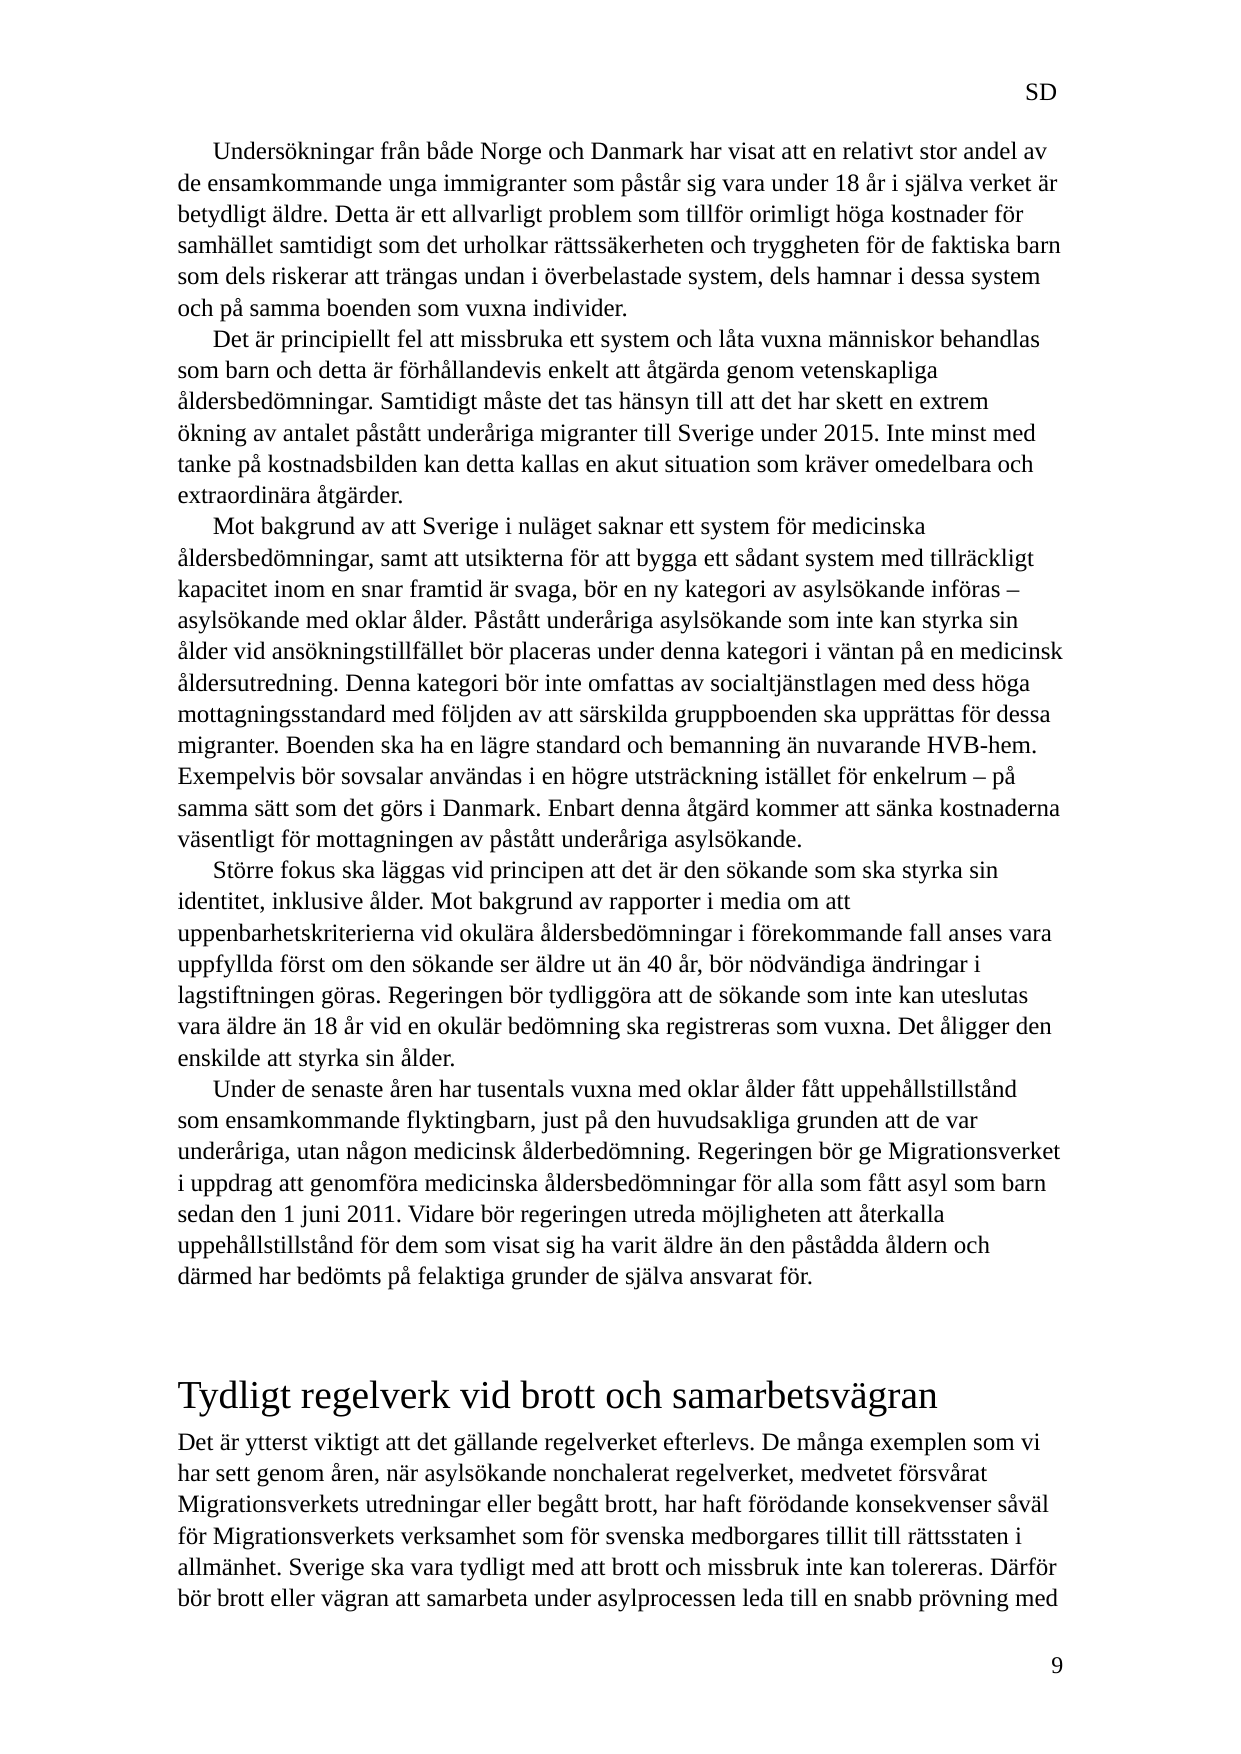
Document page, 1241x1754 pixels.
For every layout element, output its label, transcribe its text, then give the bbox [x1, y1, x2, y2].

text Det är principiellt fel att missbruka ett system och låta vuxna människor behandlas som barn och detta är förhållandevis enkelt att åtgärda genom vetenskapliga åldersbedömningar. Samtidigt måste det tas hänsyn till att det har skett en extrem ökning av antalet påstått underåriga migranter till Sverige under 2015. Inte minst med tanke på kostnadsbilden kan detta kallas en akut situation som kräver omedelbara och extraordinära åtgärder. [177, 321, 1063, 509]
text Undersökningar från både Norge och Danmark har visat att en relativt stor andel av de ensamkommande unga immigranter som påstår sig vara under 18 år i själva verket är betydligt äldre. Detta är ett allvarligt problem som tillför orimligt höga kostnader för samhället samtidigt som det urholkar rättssäkerheten och tryggheten för de faktiska barn som dels riskerar att trängas undan i överbelastade system, dels hamnar i dessa system och på samma boenden som vuxna individer. [177, 134, 1063, 321]
text Mot bakgrund av att Sverige i nuläget saknar ett system för medicinska åldersbedömningar, samt att utsikterna för att bygga ett sådant system med tillräckligt kapacitet inom en snar framtid är svaga, bör en ny kategori av asylsökande införas – asylsökande med oklar ålder. Påstått underåriga asylsökande som inte kan styrka sin ålder vid ansökningstillfället bör placeras under denna kategori i väntan på en medicinsk åldersutredning. Denna kategori bör inte omfattas av socialtjänstlagen med dess höga mottagningsstandard med följden av att särskilda gruppboenden ska upprättas för dessa migranter. Boenden ska ha en lägre standard och bemanning än nuvarande HVB-hem. Exempelvis bör sovsalar användas i en högre utsträckning istället för enkelrum – på samma sätt som det görs i Danmark. Enbart denna åtgärd kommer att sänka kostnaderna väsentligt för mottagningen av påstått underåriga asylsökande. [177, 509, 1063, 853]
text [177, 1424, 1063, 1612]
text Större fokus ska läggas vid principen att det är den sökande som ska styrka sin identitet, inklusive ålder. Mot bakgrund av rapporter i media om att uppenbarhetskriterierna vid okulära åldersbedömningar i förekommande fall anses vara uppfyllda först om den sökande ser äldre ut än 40 år, bör nödvändiga ändringar i lagstiftningen göras. Regeringen bör tydliggöra att de sökande som inte kan uteslutas vara äldre än 18 år vid en okulär bedömning ska registreras som vuxna. Det åligger den enskilde att styrka sin ålder. [177, 853, 1063, 1071]
text Under de senaste åren har tusentals vuxna med oklar ålder fått uppehållstillstånd som ensamkommande flyktingbarn, just på den huvudsakliga grunden att de var underåriga, utan någon medicinsk ålderbedömning. Regeringen bör ge Migrationsverket i uppdrag att genomföra medicinska åldersbedömningar för alla som fått asyl som barn sedan den 1 juni 2011. Vidare bör regeringen utreda möjligheten att återkalla uppehållstillstånd för dem som visat sig ha varit äldre än den påstådda åldern och därmed har bedömts på felaktiga grunder de själva ansvarat för. [177, 1071, 1063, 1290]
subtitle Tydligt regelverk vid brott och samarbetsvägran [177, 1376, 1063, 1416]
